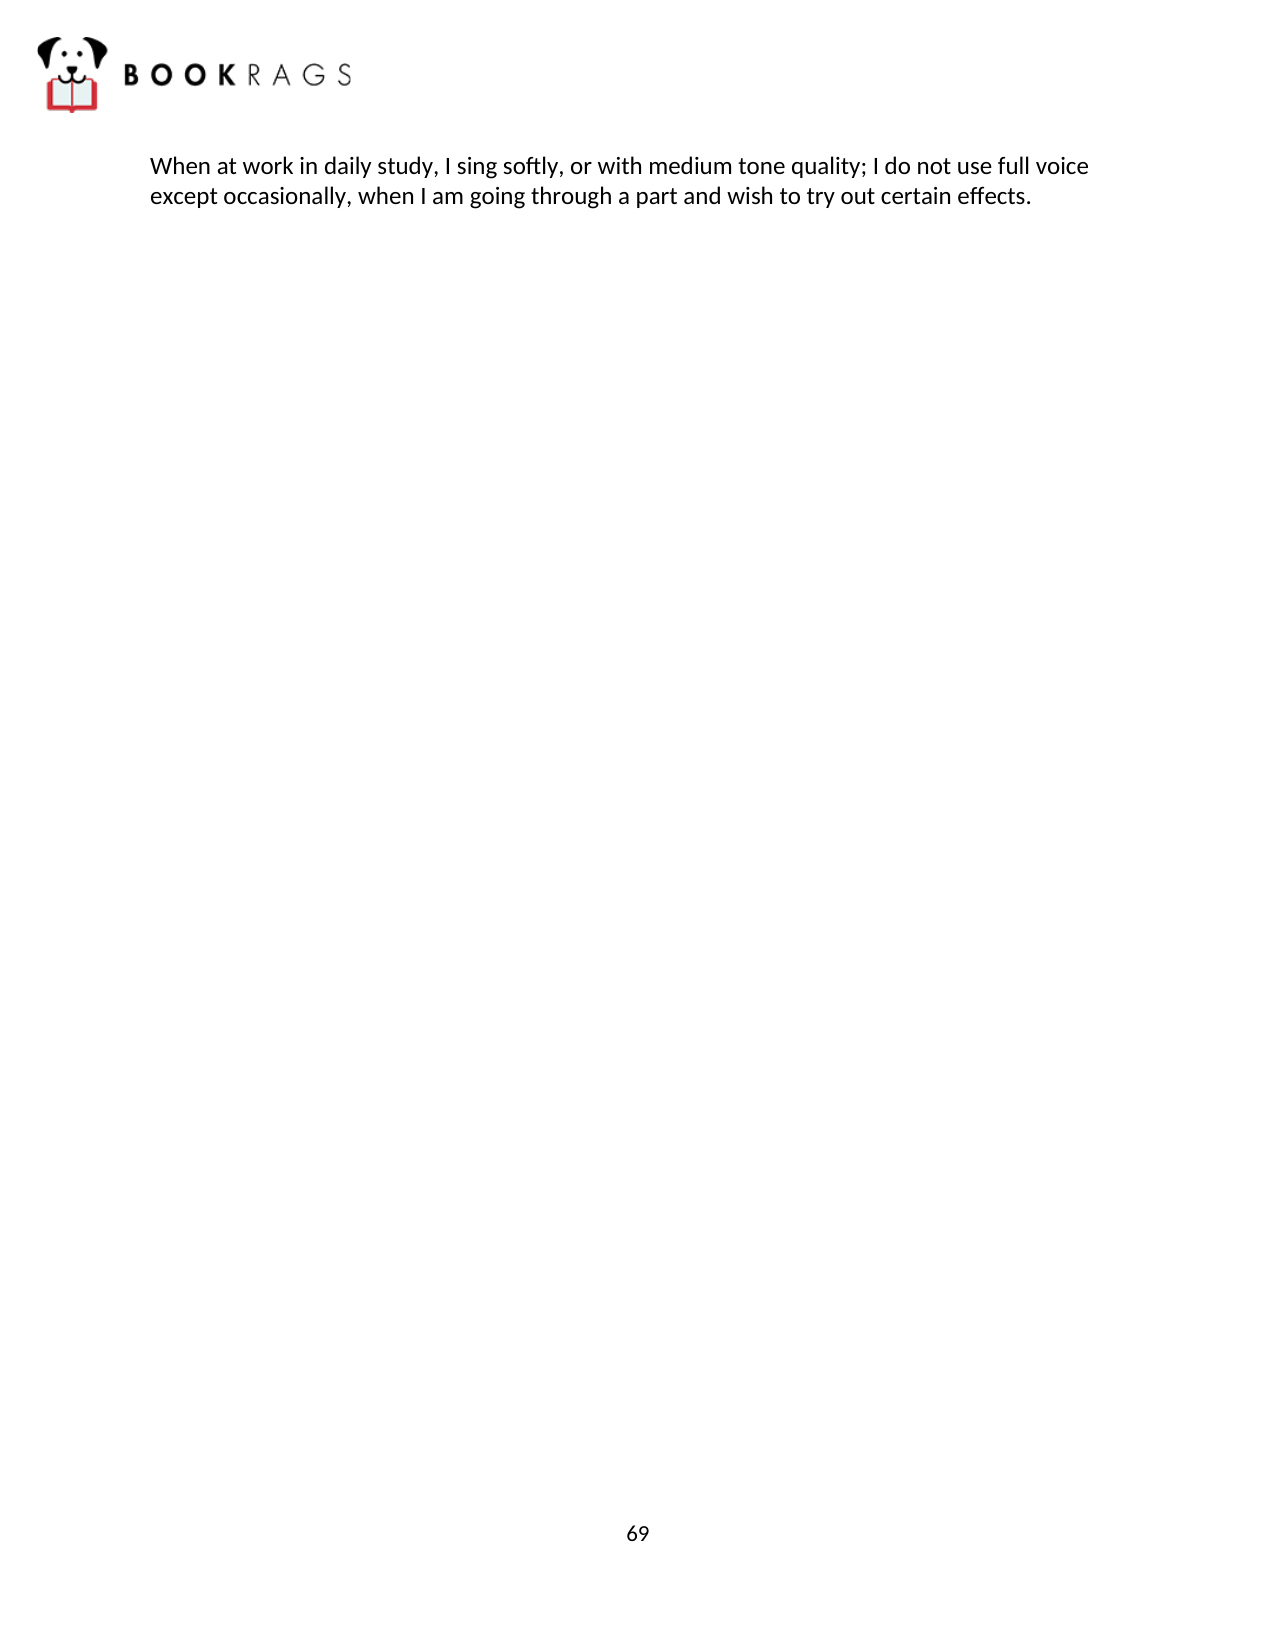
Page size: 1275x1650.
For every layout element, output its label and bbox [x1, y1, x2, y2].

text [150, 150, 1125, 211]
picture [37, 37, 351, 113]
